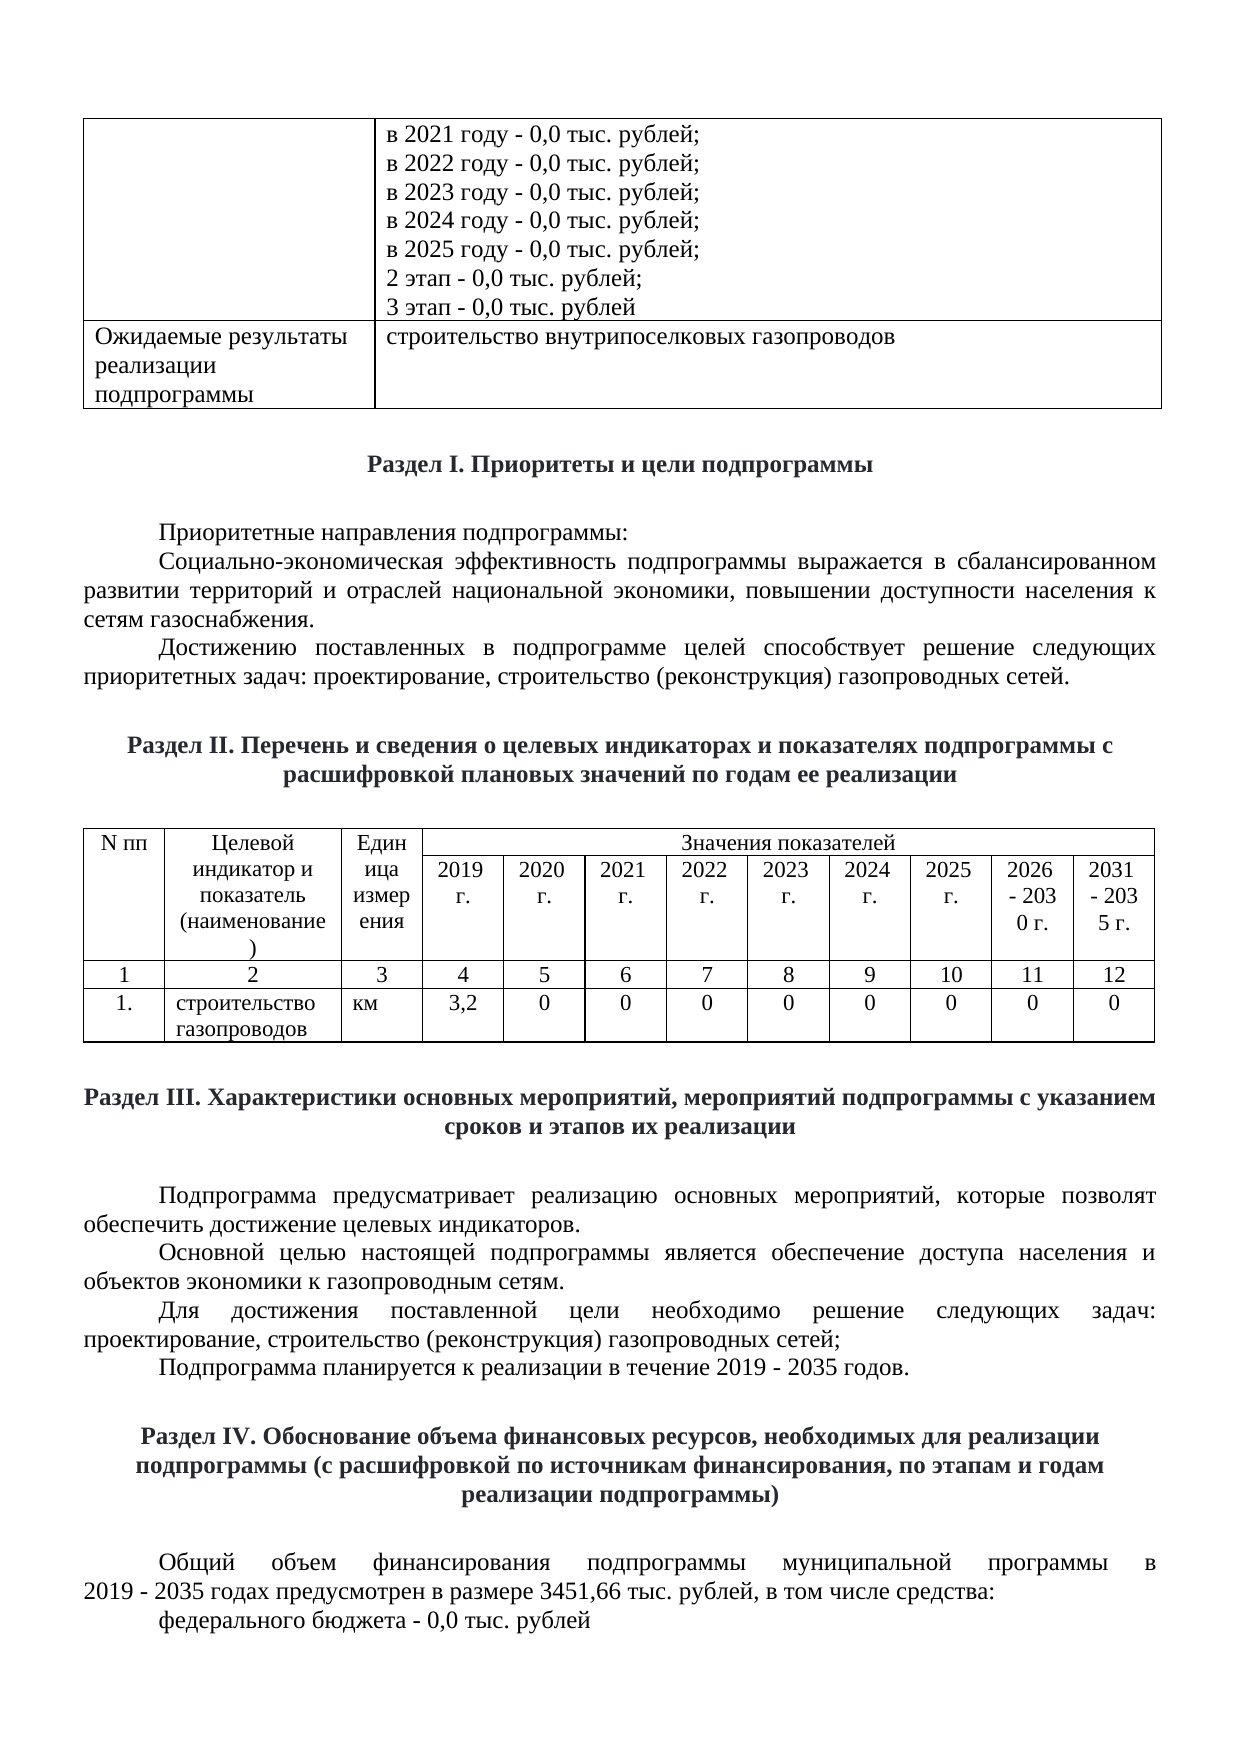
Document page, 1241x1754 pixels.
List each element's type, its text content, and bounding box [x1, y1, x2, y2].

table_header Единица измерения [342, 829, 422, 960]
table_cell 0 [1074, 989, 1154, 1041]
table_cell 10 [911, 961, 991, 988]
table_cell строительство внутрипоселковых газопроводов [376, 321, 1161, 408]
table_cell 5 [504, 961, 584, 988]
table_cell 0 [667, 989, 747, 1041]
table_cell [84, 119, 374, 320]
table_cell 2026 - 2030 г. [992, 856, 1073, 960]
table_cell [376, 119, 1161, 320]
table_cell 2023 г. [748, 856, 829, 960]
text Для достижения поставленной цели необходимо решение следующих задач: проектирование, строительство (реконструкция) газопроводных сетей; [83, 1295, 1157, 1352]
table_cell 2024 г. [830, 856, 910, 960]
table_cell 11 [992, 961, 1073, 988]
table_cell 2022 г. [667, 856, 747, 960]
table_header Значения показателей [423, 829, 1154, 855]
subtitle Раздел I. Приоритеты и цели подпрограммы [83, 449, 1157, 477]
table_cell 9 [830, 961, 910, 988]
text Подпрограмма предусматривает реализацию основных мероприятий, которые позволят обеспечить достижение целевых индикаторов. [83, 1180, 1157, 1237]
subtitle Раздел IV. Обоснование объема финансовых ресурсов, необходимых для реализации подпрограммы (с расшифровкой по источникам финансирования, по этапам и годам реализации подпрограммы) [83, 1421, 1157, 1507]
text Общий объем финансирования подпрограммы муниципальной программы в 2019 - 2035 годах предусмотрен в размере 3451,66 тыс. рублей, в том числе средства: [83, 1547, 1157, 1605]
table_cell 3,2 [423, 989, 503, 1041]
table_cell 2021 г. [586, 856, 666, 960]
text Приоритетные направления подпрограммы: [83, 517, 1157, 546]
table_cell 8 [748, 961, 829, 988]
text Основной целью настоящей подпрограммы является обеспечение доступа населения и объектов экономики к газопроводным сетям. [83, 1237, 1157, 1295]
table_cell 0 [911, 989, 991, 1041]
table_cell 2 [165, 961, 341, 988]
table_cell 0 [748, 989, 829, 1041]
table_cell 1. [84, 989, 164, 1041]
text Социально-экономическая эффективность подпрограммы выражается в сбалансированном развитии территорий и отраслей национальной экономики, повышении доступности населения к сетям газоснабжения. [83, 546, 1157, 632]
table_cell 12 [1074, 961, 1154, 988]
subtitle Раздел II. Перечень и сведения о целевых индикаторах и показателях подпрограммы с расшифровкой плановых значений по годам ее реализации [83, 730, 1157, 787]
table_cell 1 [84, 961, 164, 988]
table_cell 0 [992, 989, 1073, 1041]
table_cell 6 [586, 961, 666, 988]
table_cell 0 [830, 989, 910, 1041]
table_cell 0 [504, 989, 584, 1041]
table_cell км [342, 989, 422, 1041]
table_cell Ожидаемые результаты реализации подпрограммы [84, 321, 374, 408]
table_cell 2025 г. [911, 856, 991, 960]
text Подпрограмма планируется к реализации в течение 2019 - 2035 годов. [83, 1352, 1157, 1381]
table_cell 3 [342, 961, 422, 988]
table_cell 0 [586, 989, 666, 1041]
table_cell 2020 г. [504, 856, 584, 960]
table_cell строительство газопроводов [165, 989, 341, 1041]
table_header N пп [84, 829, 164, 960]
table_cell 4 [423, 961, 503, 988]
subtitle Раздел III. Характеристики основных мероприятий, мероприятий подпрограммы с указанием сроков и этапов их реализации [83, 1082, 1157, 1140]
table_cell 7 [667, 961, 747, 988]
table_header Целевой индикатор и показатель (наименование) [165, 829, 341, 960]
text Достижению поставленных в подпрограмме целей способствует решение следующих приоритетных задач: проектирование, строительство (реконструкция) газопроводных сетей. [83, 632, 1157, 690]
table_cell 2019 г. [423, 856, 503, 960]
table_cell 2031 - 2035 г. [1074, 856, 1154, 960]
text федерального бюджета - 0,0 тыс. рублей [83, 1605, 1157, 1634]
